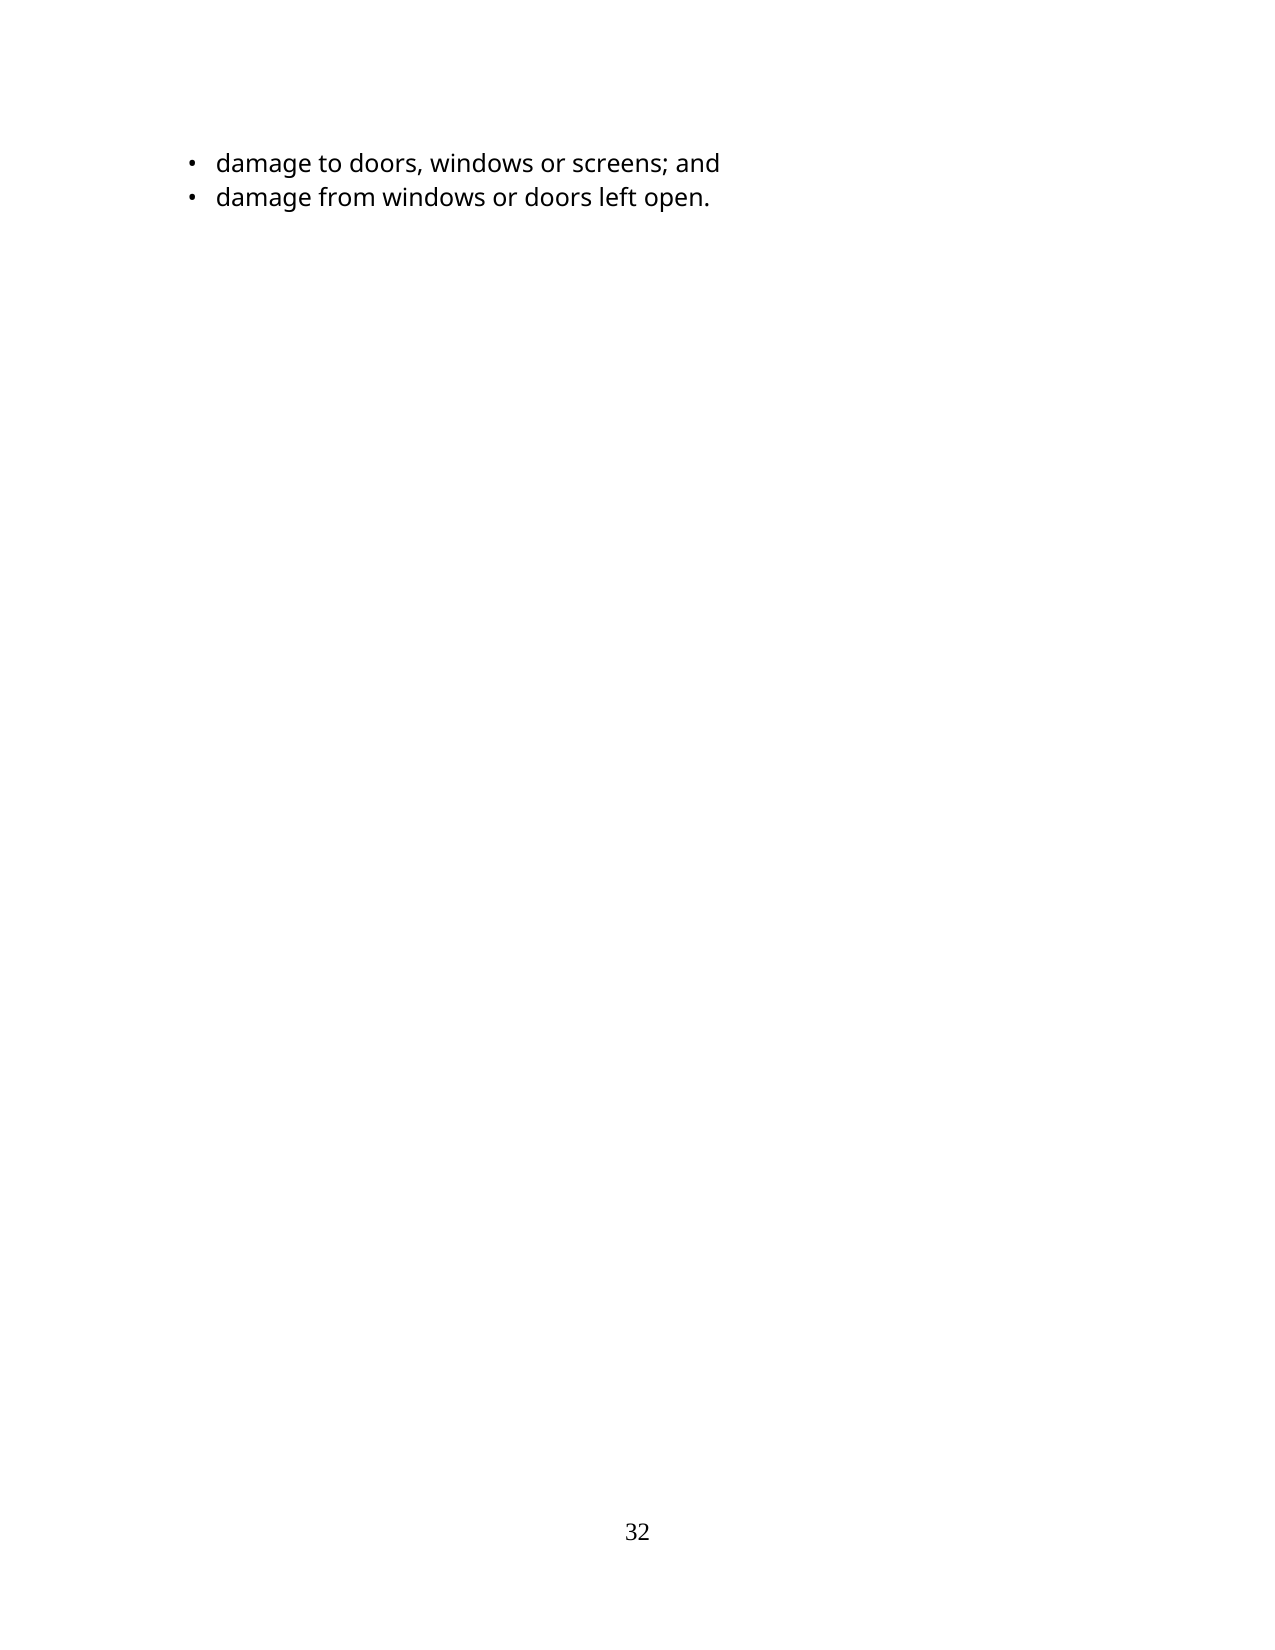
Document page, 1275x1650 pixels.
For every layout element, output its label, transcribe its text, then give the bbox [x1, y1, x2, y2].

list damage to doors, windows or screens; and [187, 146, 1135, 180]
list damage from windows or doors left open. [187, 180, 1135, 214]
